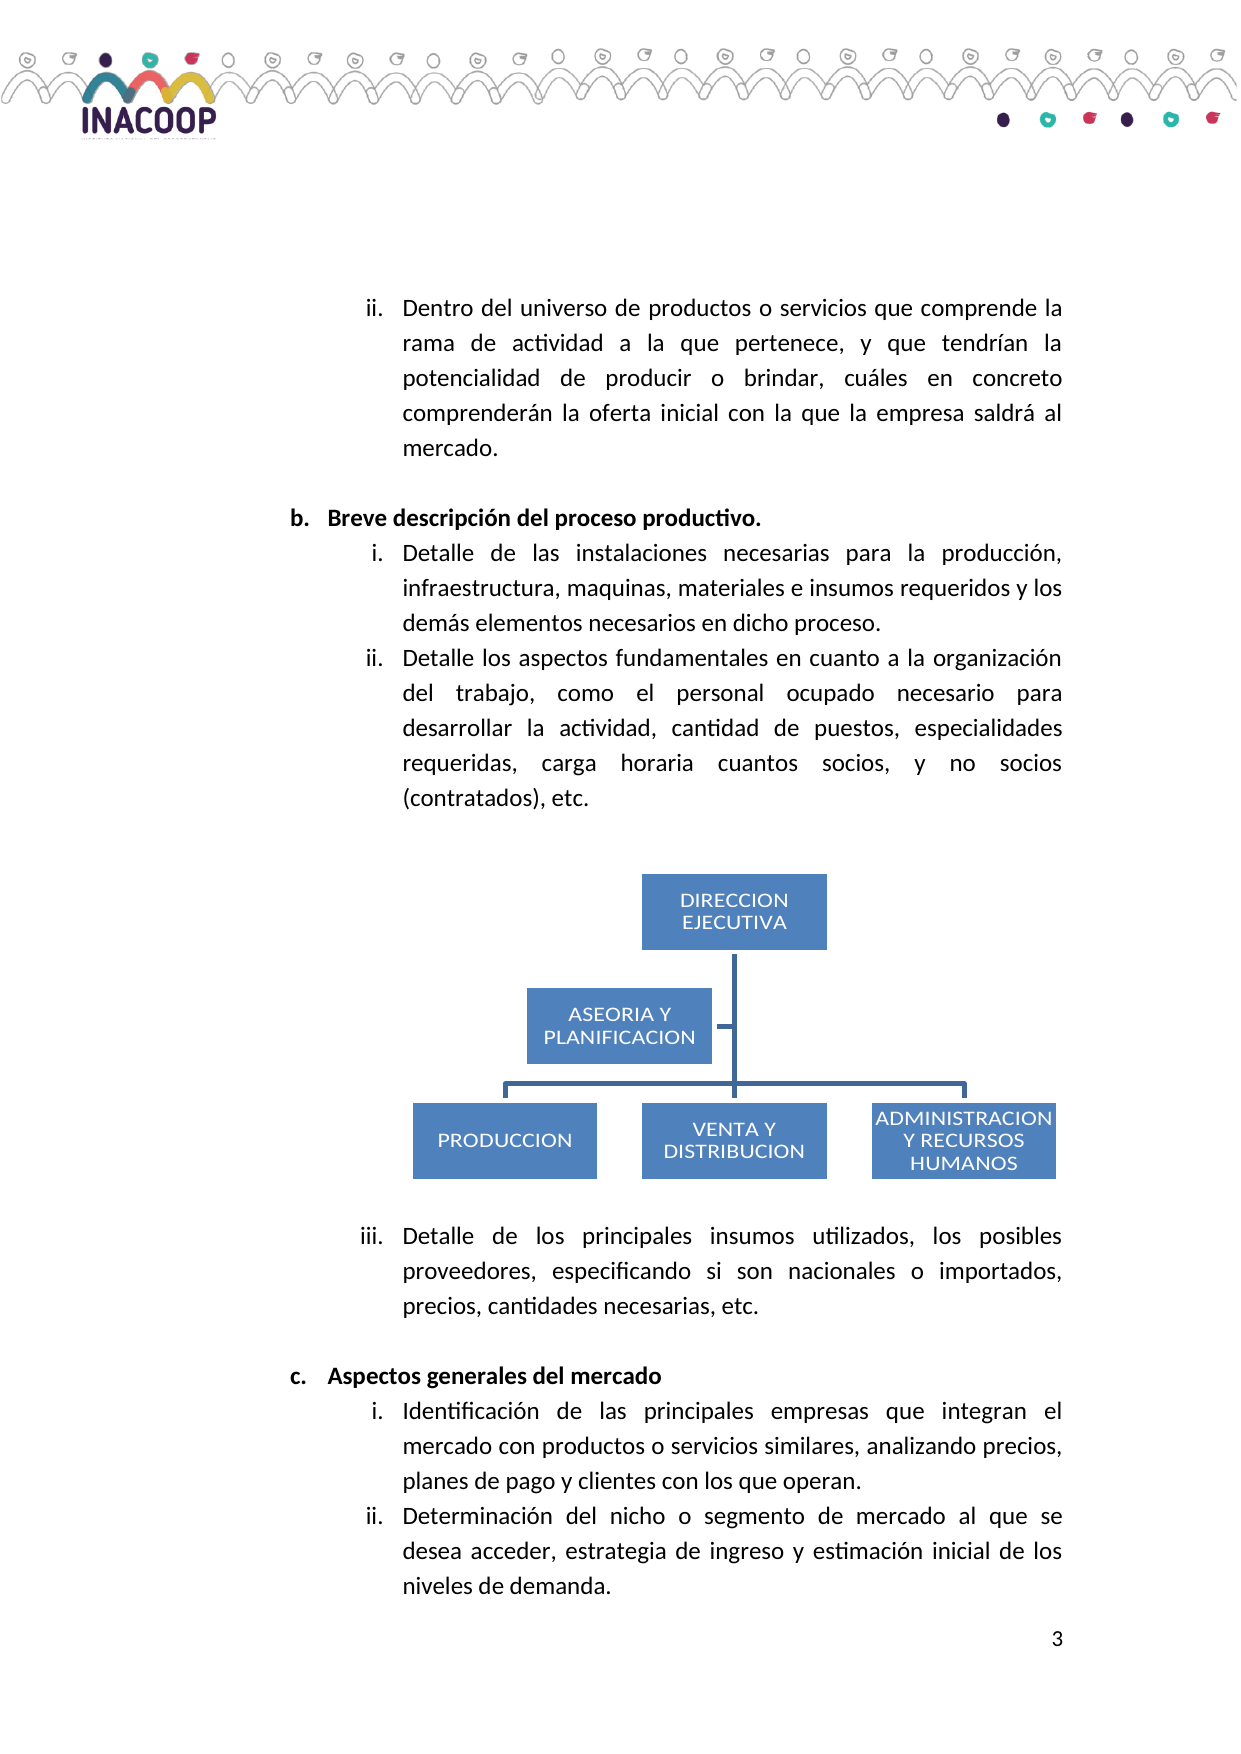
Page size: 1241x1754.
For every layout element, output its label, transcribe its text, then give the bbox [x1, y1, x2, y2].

list Detalle los aspectos fundamentales en cuanto a la organización del trabajo, como el personal ocupado necesario para desarrollar la actividad, cantidad de puestos, especialidades requeridas, carga horaria cuantos socios, y no socios (contratados), etc. [383, 642, 1063, 813]
list Breve descripción del proceso productivo. [290, 502, 1063, 533]
picture [0, 48, 1236, 139]
list Dentro del universo de productos o servicios que comprende la rama de actividad a la que pertenece, y que tendrían la potencialidad de producir o brindar, cuáles en concreto comprenderán la oferta inicial con la que la empresa saldrá al mercado. [383, 292, 1063, 463]
list Aspectos generales del mercado [290, 1360, 1063, 1391]
list Identificación de las principales empresas que integran el mercado con productos o servicios similares, analizando precios, planes de pago y clientes con los que operan. [383, 1395, 1063, 1496]
list Detalle de los principales insumos utilizados, los posibles proveedores, especificando si son nacionales o importados, precios, cantidades necesarias, etc. [383, 1220, 1063, 1321]
list Detalle de las instalaciones necesarias para la producción, infraestructura, maquinas, materiales e insumos requeridos y los demás elementos necesarios en dicho proceso. [383, 537, 1063, 638]
list Determinación del nicho o segmento de mercado al que se desea acceder, estrategia de ingreso y estimación inicial de los niveles de demanda. [383, 1500, 1063, 1601]
